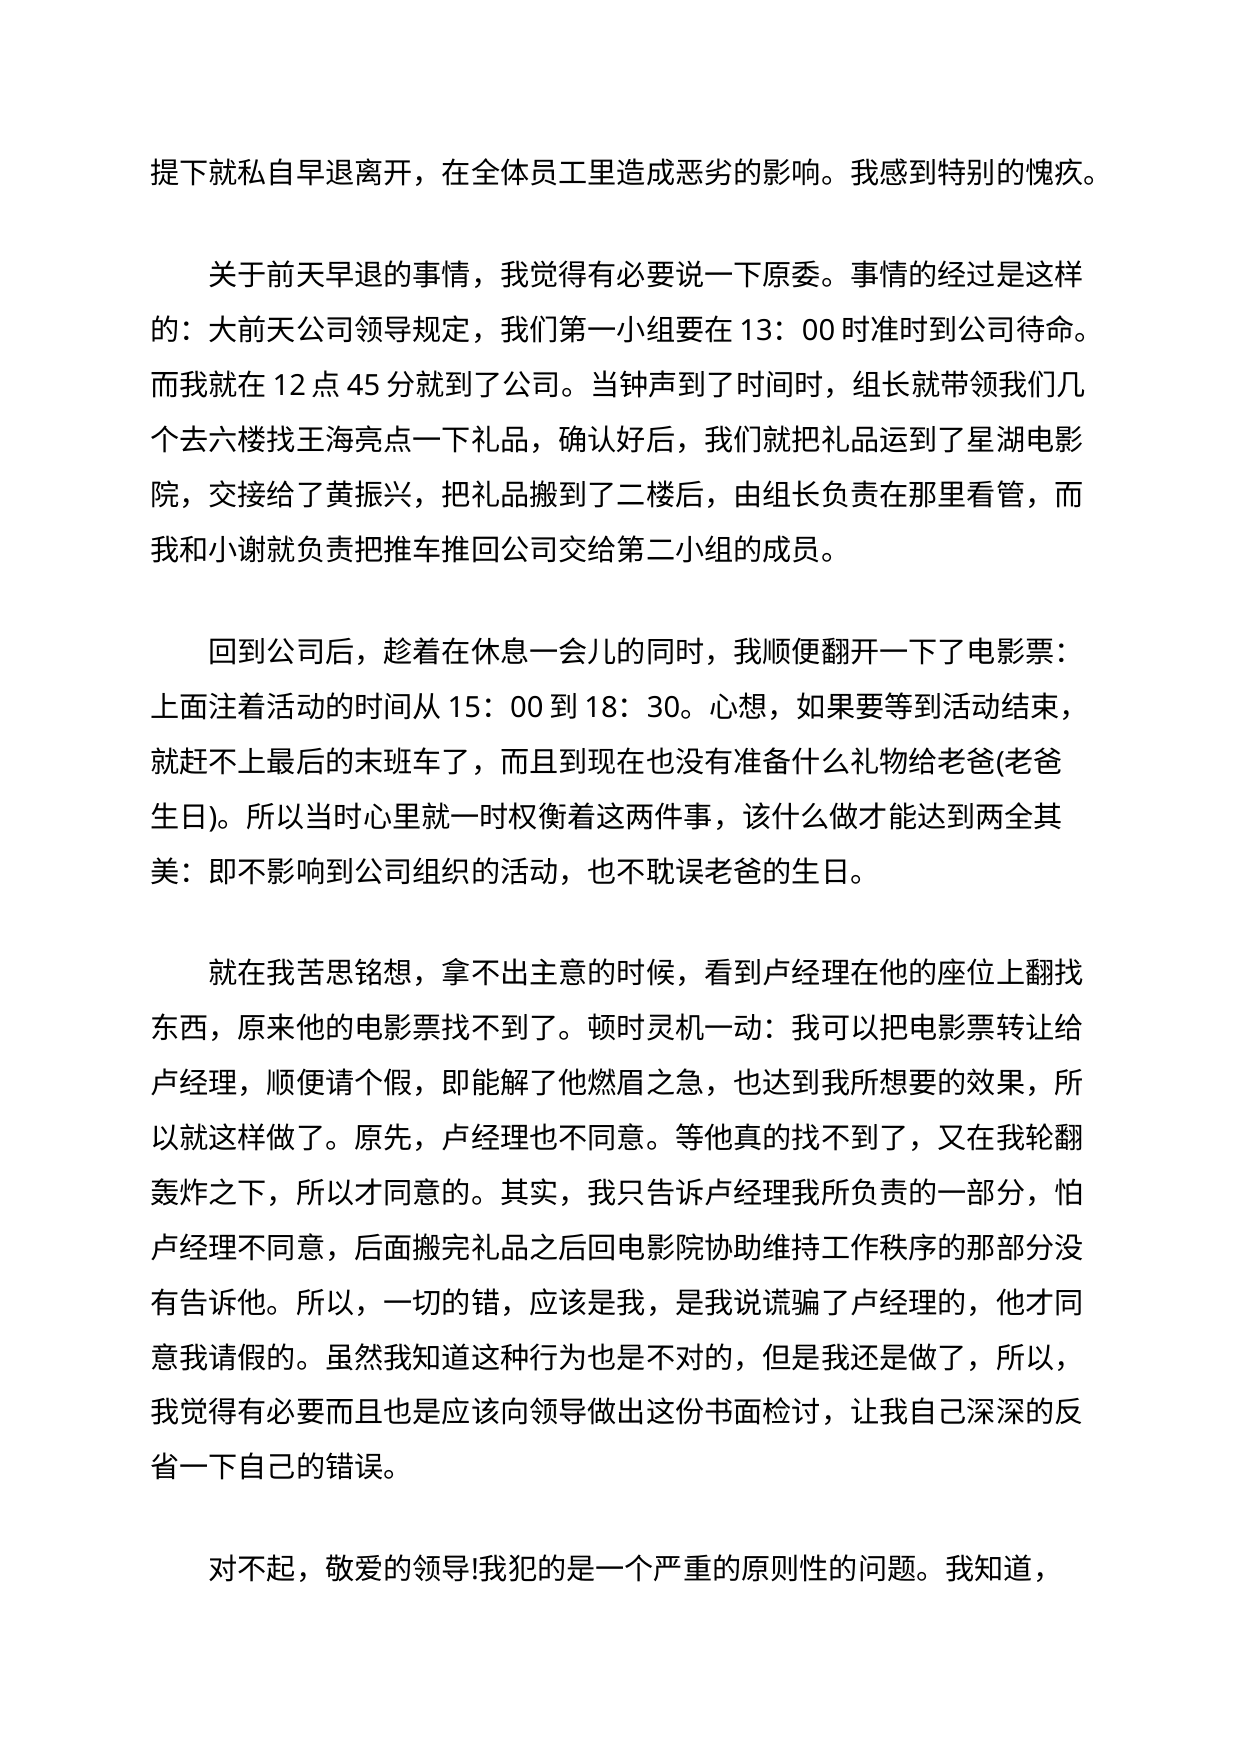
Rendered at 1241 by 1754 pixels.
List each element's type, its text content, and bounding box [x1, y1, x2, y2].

text 就在我苦思铭想，拿不出主意的时候，看到卢经理在他的座位上翻找东西，原来他的电影票找不到了。顿时灵机一动：我可以把电影票转让给卢经理，顺便请个假，即能解了他燃眉之急，也达到我所想要的效果，所以就这样做了。原先，卢经理也不同意。等他真的找不到了，又在我轮翻轰炸之下，所以才同意的。其实，我只告诉卢经理我所负责的一部分，怕卢经理不同意，后面搬完礼品之后回电影院协助维持工作秩序的那部分没有告诉他。所以，一切的错，应该是我，是我说谎骗了卢经理的，他才同意我请假的。虽然我知道这种行为也是不对的，但是我还是做了，所以，我觉得有必要而且也是应该向领导做出这份书面检讨，让我自己深深的反省一下自己的错误。 [150, 950, 1090, 1486]
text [150, 150, 1090, 192]
text 关于前天早退的事情，我觉得有必要说一下原委。事情的经过是这样的：大前天公司领导规定，我们第一小组要在13：00时准时到公司待命。而我就在12点45分就到了公司。当钟声到了时间时，组长就带领我们几个去六楼找王海亮点一下礼品，确认好后，我们就把礼品运到了星湖电影院，交接给了黄振兴，把礼品搬到了二楼后，由组长负责在那里看管，而我和小谢就负责把推车推回公司交给第二小组的成员。 [150, 252, 1090, 569]
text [150, 1546, 1090, 1588]
text 回到公司后，趁着在休息一会儿的同时，我顺便翻开一下了电影票：上面注着活动的时间从15：00到18：30。心想，如果要等到活动结束，就赶不上最后的末班车了，而且到现在也没有准备什么礼物给老爸(老爸生日)。所以当时心里就一时权衡着这两件事，该什么做才能达到两全其美：即不影响到公司组织的活动，也不耽误老爸的生日。 [150, 628, 1090, 890]
